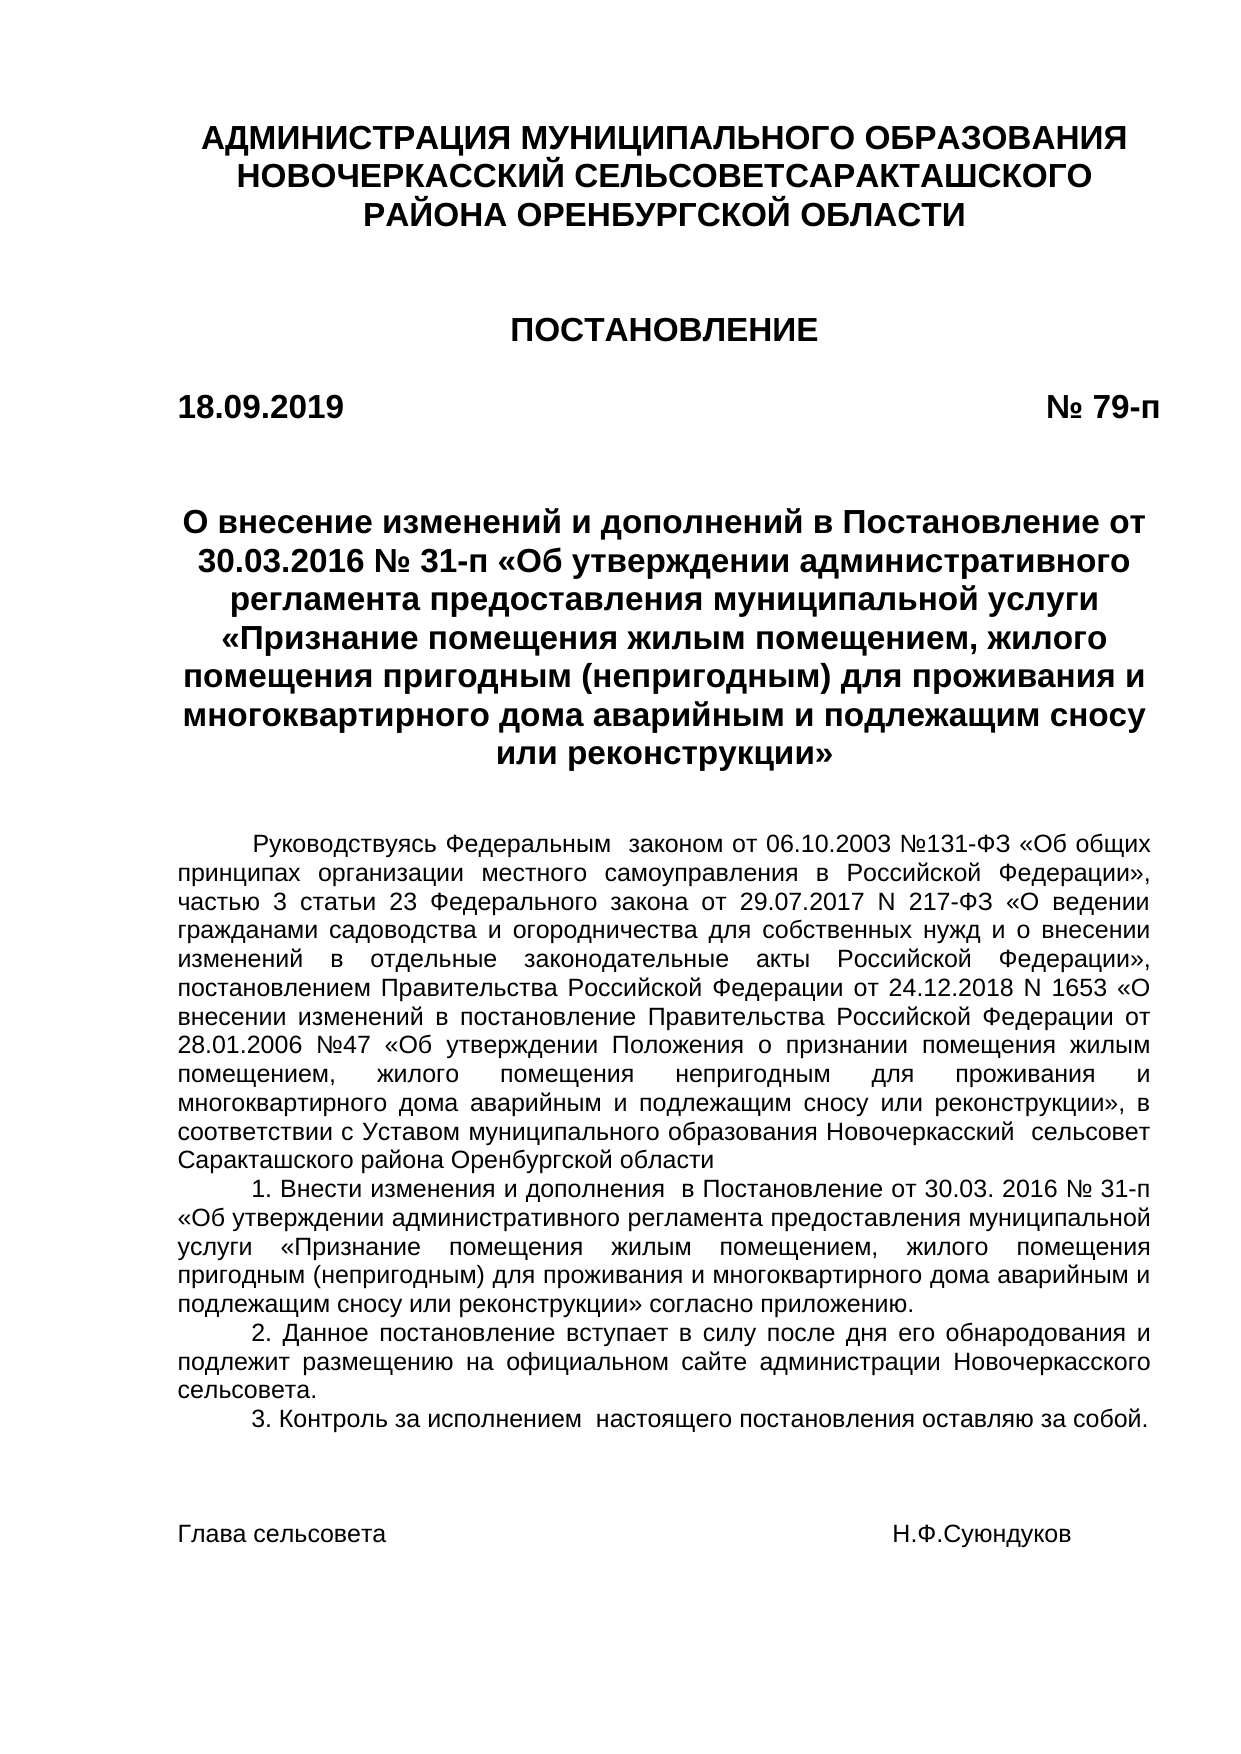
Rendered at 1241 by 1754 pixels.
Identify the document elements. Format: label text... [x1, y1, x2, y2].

text 1. Внести изменения и дополнения в Постановление от 30.03. 2016 № 31-п «Об утверждении административного регламента предоставления муниципальной услуги «Признание помещения жилым помещением, жилого помещения пригодным (непригодным) для проживания и многоквартирного дома аварийным и подлежащим сносу или реконструкции» согласно приложению. [177, 1174, 1152, 1318]
text Глава сельсовета Н.Ф.Суюндуков [177, 1519, 1152, 1548]
text О внесение изменений и дополнений в Постановление от 30.03.2016 № 31-п «Об утверждении административного регламента предоставления муниципальной услуги «Признание помещения жилым помещением, жилого помещения пригодным (непригодным) для проживания и многоквартирного дома аварийным и подлежащим сносу или реконструкции» [177, 502, 1152, 772]
text 3. Контроль за исполнением настоящего постановления оставляю за собой. [251, 1404, 1152, 1433]
text ПОСТАНОВЛЕНИЕ [177, 310, 1152, 349]
text 18.09.2019 № 79-п [177, 387, 1166, 426]
text Руководствуясь Федеральным законом от 06.10.2003 №131-ФЗ «Об общих принципах организации местного самоуправления в Российской Федерации», частью 3 статьи 23 Федерального закона от 29.07.2017 N 217-ФЗ «О ведении гражданами садоводства и огородничества для собственных нужд и о внесении изменений в отдельные законодательные акты Российской Федерации», постановлением Правительства Российской Федерации от 24.12.2018 N 1653 «О внесении изменений в постановление Правительства Российской Федерации от 28.01.2006 №47 «Об утверждении Положения о признании помещения жилым помещением, жилого помещения непригодным для проживания и многоквартирного дома аварийным и подлежащим сносу или реконструкции», в соответствии с Уставом муниципального образования Новочеркасский сельсовет Саракташского района Оренбургской области [177, 829, 1152, 1174]
text 2. Данное постановление вступает в силу после дня его обнародования и подлежит размещению на официальном сайте администрации Новочеркасского сельсовета. [177, 1318, 1152, 1404]
text АДМИНИСТРАЦИЯ МУНИЦИПАЛЬНОГО ОБРАЗОВАНИЯ НОВОЧЕРКАССКИЙ СЕЛЬСОВЕТСАРАКТАШСКОГО РАЙОНА ОРЕНБУРГСКОЙ ОБЛАСТИ [177, 118, 1152, 233]
